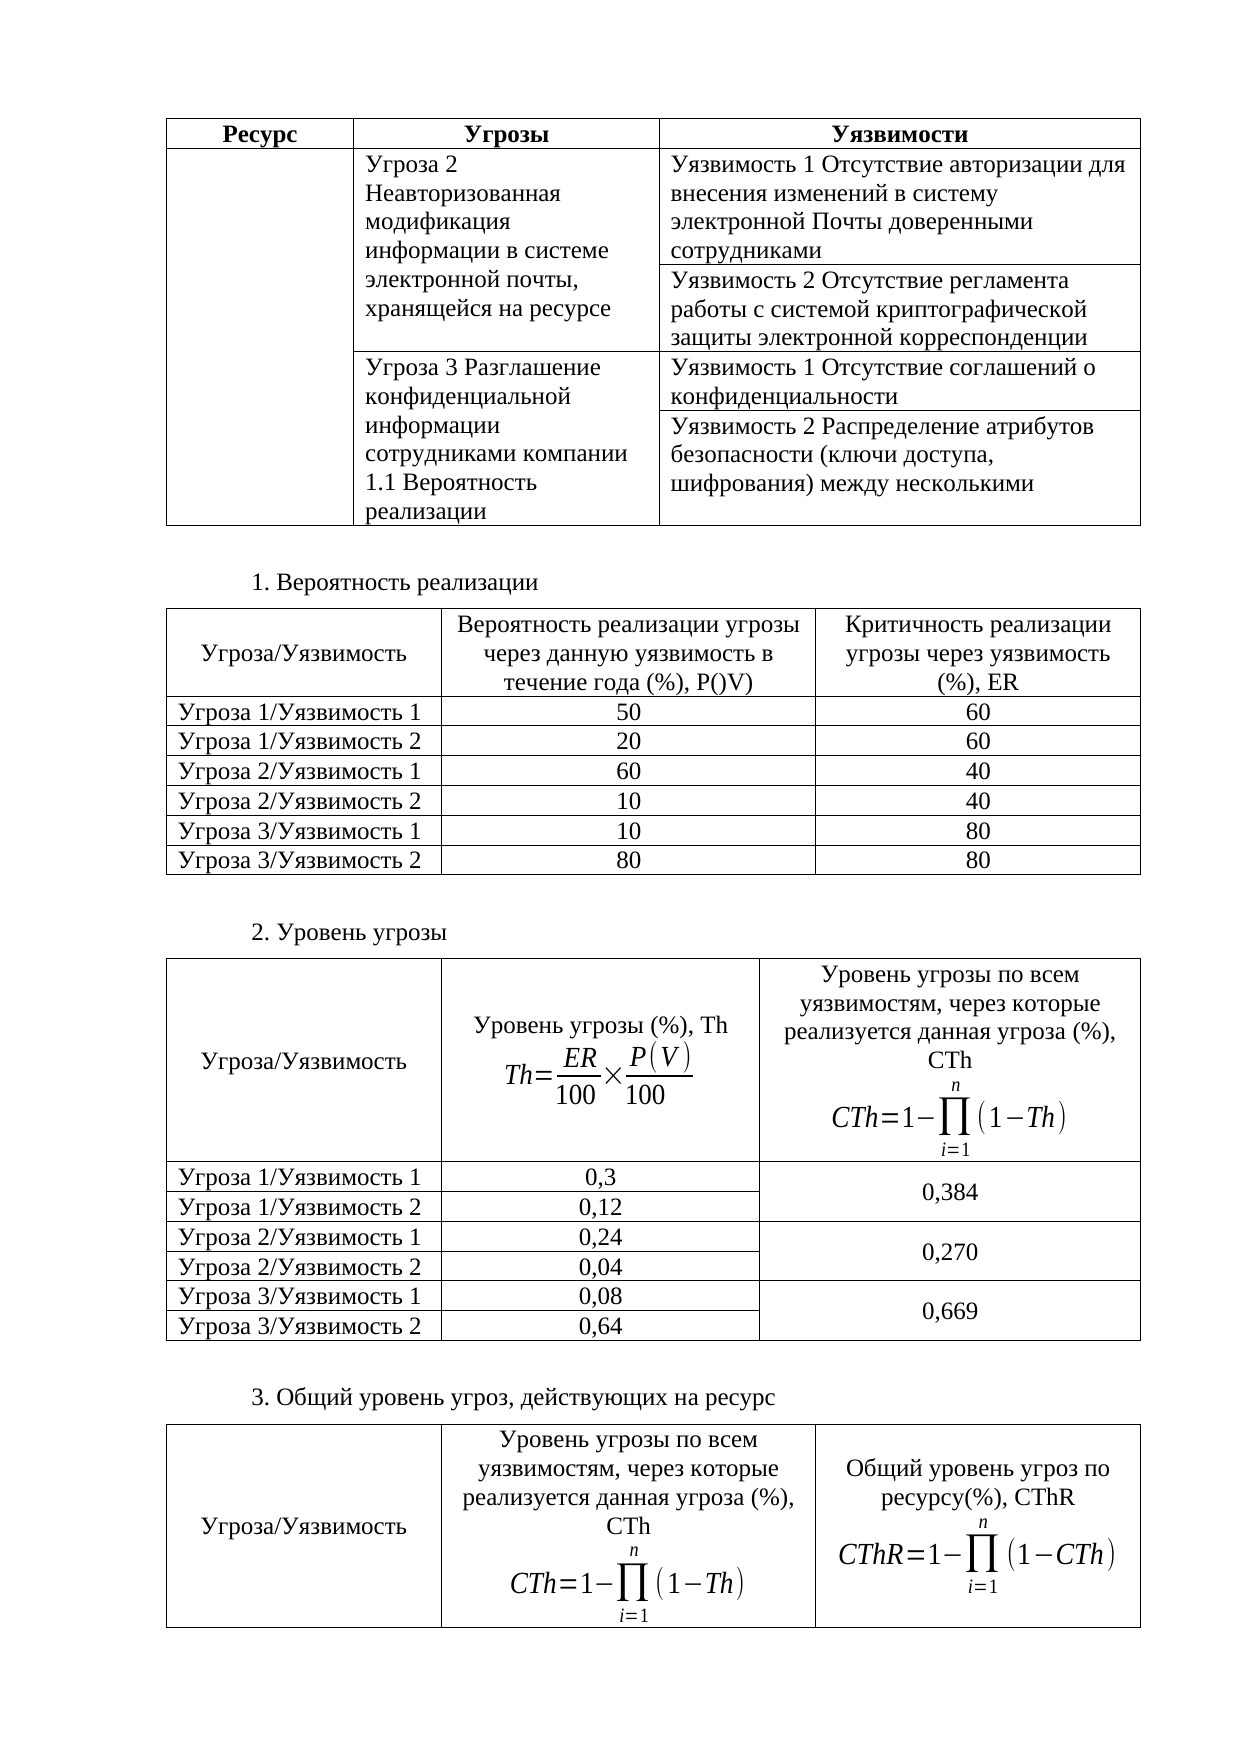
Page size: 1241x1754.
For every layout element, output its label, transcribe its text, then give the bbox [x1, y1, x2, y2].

table_header Общий уровень угроз по ресурсу(%), CThR [816, 1425, 1140, 1627]
table_cell Угроза 3/Уязвимость 1 [167, 1281, 441, 1310]
table_cell Угроза 1/Уязвимость 1 [167, 697, 441, 725]
table_cell 0,669 [760, 1281, 1140, 1340]
table_cell Уязвимость 1 Отсутствие авторизации для внесения изменений в систему электронной Почты доверенными сотрудниками [660, 149, 1140, 264]
table_cell Угроза 1/Уязвимость 1 [167, 1162, 441, 1191]
table_header Уровень угрозы по всем уязвимостям, через которые реализуется данная угроза (%), CTh [442, 1425, 815, 1627]
table_cell Угроза 3 Разглашение конфиденциальной информации сотрудниками компании 1.1 Вероятность реализации [354, 352, 659, 525]
table_cell 0,08 [442, 1281, 759, 1310]
table_cell 40 [816, 786, 1140, 815]
table_cell 80 [442, 846, 815, 874]
table_cell Уязвимость 2 Отсутствие регламента работы с системой криптографической защиты электронной корреспонденции [660, 265, 1140, 351]
table_header Угроза/Уязвимость [167, 1425, 441, 1627]
table_header Угрозы [354, 119, 659, 148]
table_cell 0,64 [442, 1311, 759, 1340]
table_cell Угроза 3/Уязвимость 1 [167, 816, 441, 844]
table_cell 0,384 [760, 1162, 1140, 1221]
table_cell Угроза 3/Уязвимость 2 [167, 846, 441, 874]
table_cell Угроза 1/Уязвимость 2 [167, 1192, 441, 1221]
table_cell Уязвимость 1 Отсутствие соглашений о конфиденциальности [660, 352, 1140, 410]
text 3. Общий уровень угроз, действующих на ресурс [177, 1382, 1152, 1411]
table_cell 0,3 [442, 1162, 759, 1191]
table_cell 60 [816, 697, 1140, 725]
table_cell 10 [442, 786, 815, 815]
table_header Угроза/Уязвимость [167, 609, 441, 696]
table_cell Угроза 2/Уязвимость 1 [167, 1222, 441, 1251]
table_cell Угроза 3/Уязвимость 2 [167, 1311, 441, 1340]
table_cell Угроза 2/Уязвимость 2 [167, 1252, 441, 1280]
text 1. Вероятность реализации [177, 567, 1152, 596]
table_cell Уязвимость 2 Распределение атрибутов безопасности (ключи доступа, шифрования) между несколькими [660, 411, 1140, 525]
table_header Уязвимости [660, 119, 1140, 148]
table_header Ресурс [167, 119, 353, 148]
table_cell 80 [816, 816, 1140, 844]
text 2. Уровень угрозы [177, 917, 1152, 945]
table_cell Угроза 2/Уязвимость 2 [167, 786, 441, 815]
table_cell 0,24 [442, 1222, 759, 1251]
table_cell 0,270 [760, 1222, 1140, 1280]
table_cell 0,12 [442, 1192, 759, 1221]
table_cell 40 [816, 756, 1140, 785]
table_header Уровень угрозы по всем уязвимостям, через которые реализуется данная угроза (%), CTh [760, 959, 1140, 1161]
table_cell 10 [442, 816, 815, 844]
table_cell 60 [442, 756, 815, 785]
table_header Уровень угрозы (%), Th [442, 959, 759, 1161]
table_cell 50 [442, 697, 815, 725]
table_cell 0,04 [442, 1252, 759, 1280]
table_header Критичность реализации угрозы через уязвимость (%), ER [816, 609, 1140, 696]
table_cell 20 [442, 726, 815, 755]
table_cell Угроза 1/Уязвимость 2 [167, 726, 441, 755]
table_cell 60 [816, 726, 1140, 755]
table_cell Угроза 2 Неавторизованная модификация информации в системе электронной почты, хранящейся на ресурсе [354, 149, 659, 351]
table_cell Угроза 2/Уязвимость 1 [167, 756, 441, 785]
table_cell 80 [816, 846, 1140, 874]
table_header Угроза/Уязвимость [167, 959, 441, 1161]
table_header Вероятность реализации угрозы через данную уязвимость в течение года (%), P()V) [442, 609, 815, 696]
